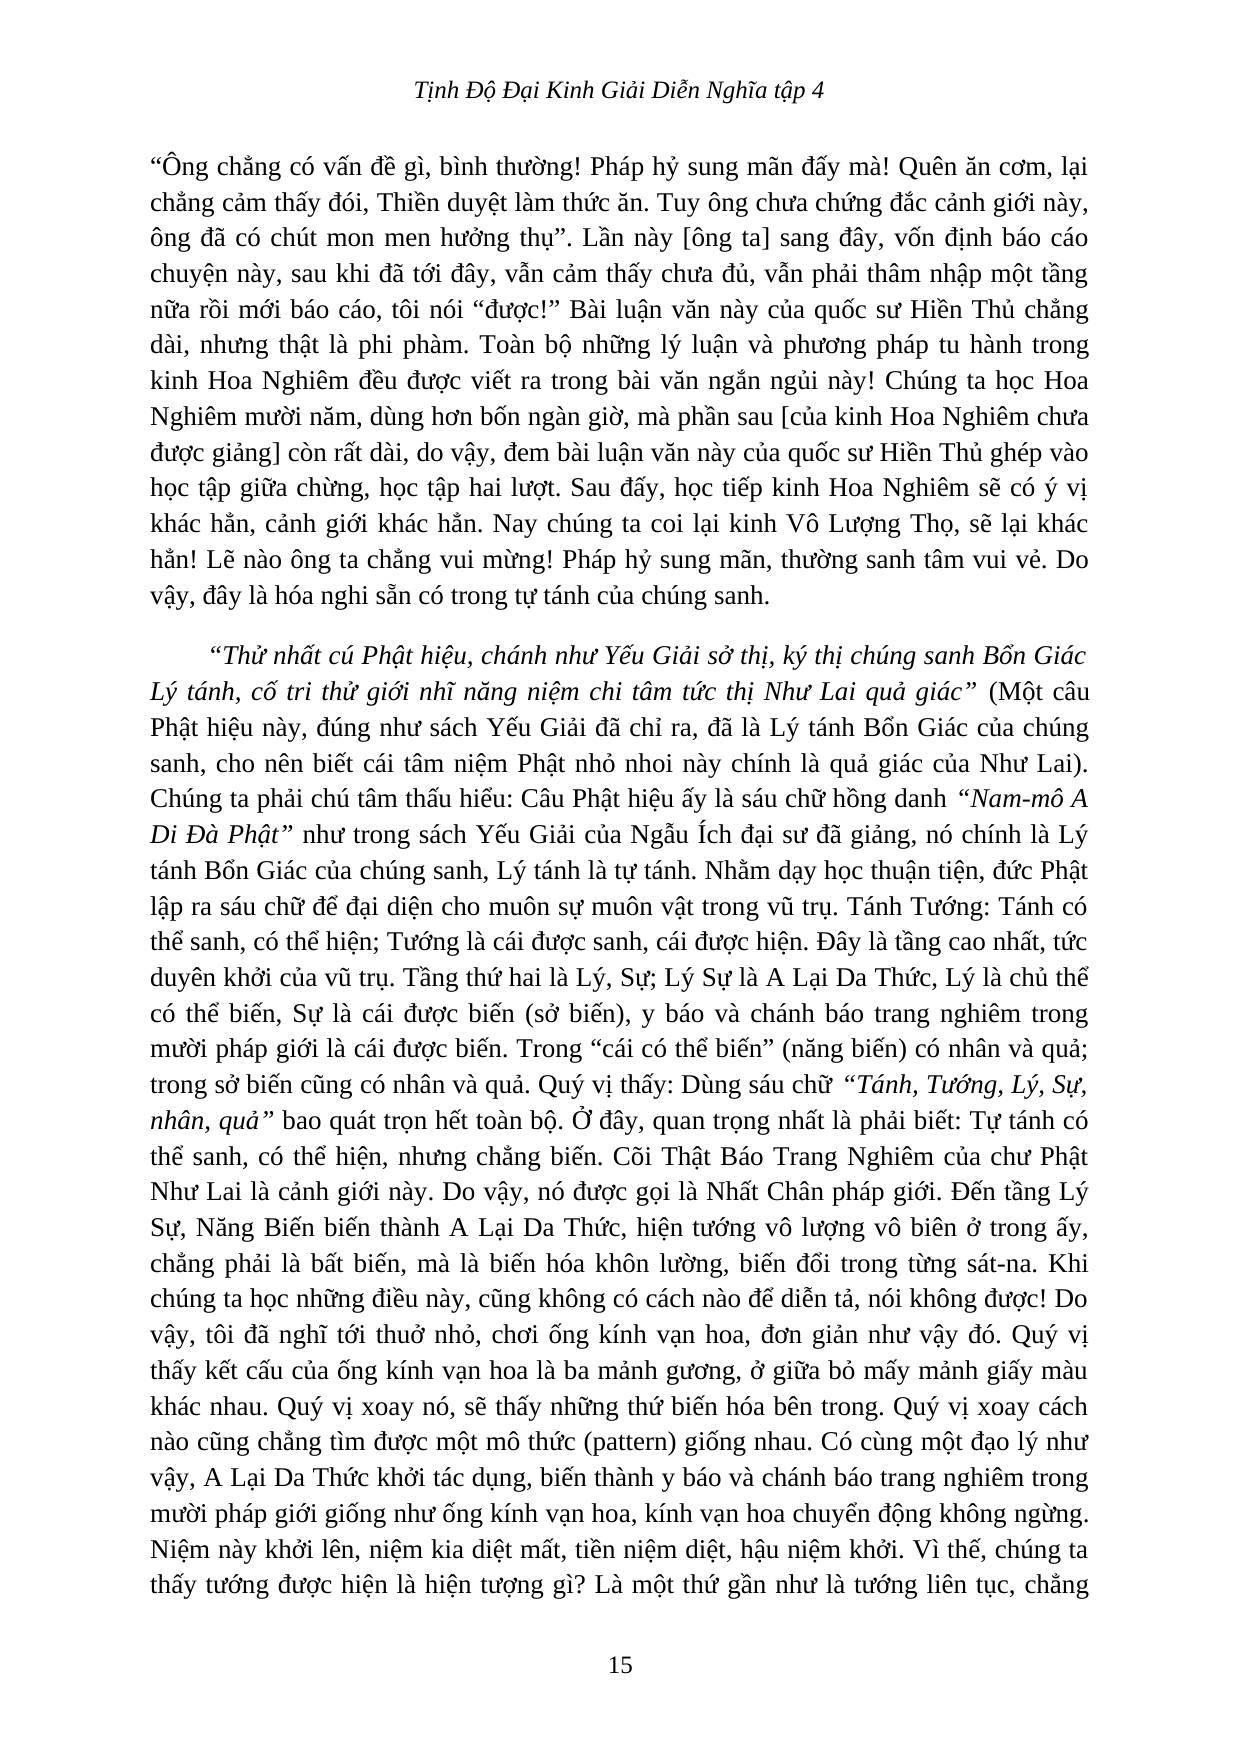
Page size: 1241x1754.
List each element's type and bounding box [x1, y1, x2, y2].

text [150, 150, 1090, 610]
text [150, 639, 1090, 1599]
